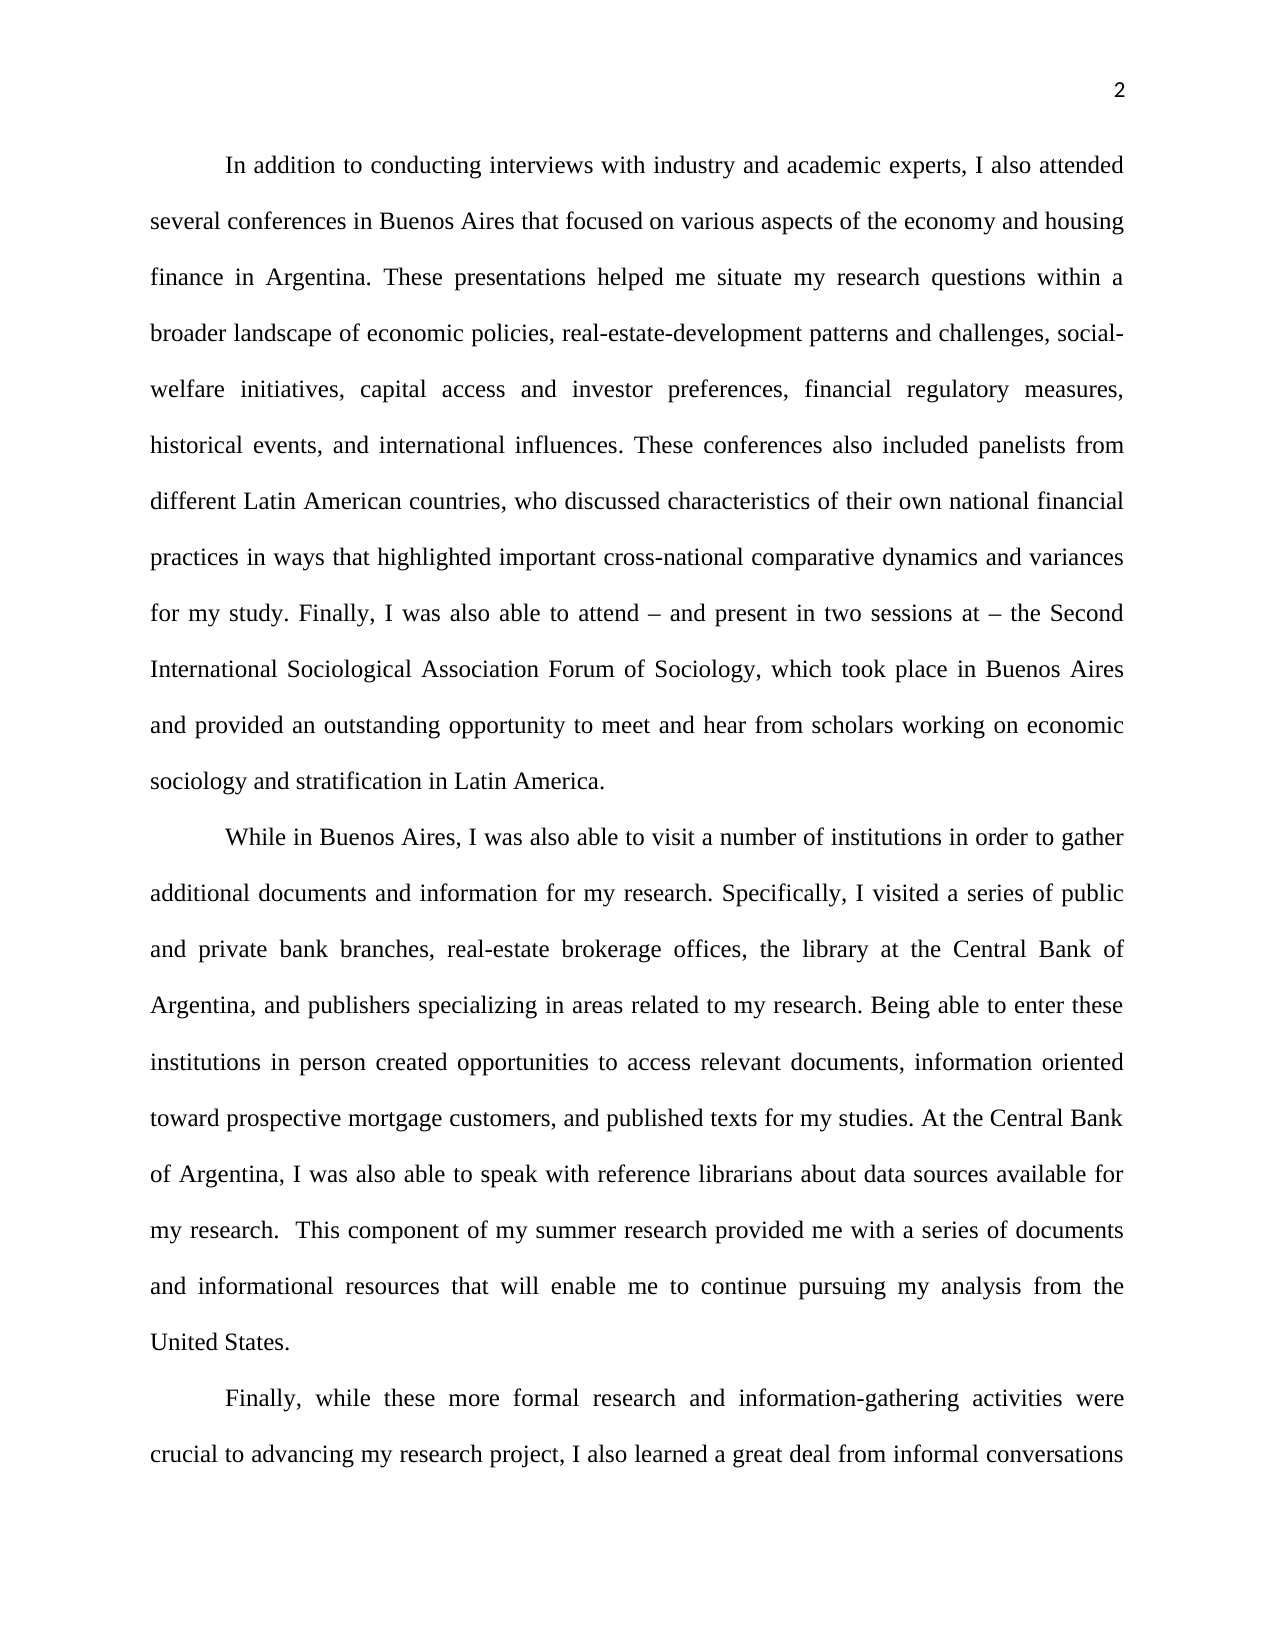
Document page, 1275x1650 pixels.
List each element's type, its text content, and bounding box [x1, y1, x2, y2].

text In addition to conducting interviews with industry and academic experts, I also attended several conferences in Buenos Aires that focused on various aspects of the economy and housing finance in Argentina. These presentations helped me situate my research questions within a broader landscape of economic policies, real-estate-development patterns and challenges, social-welfare initiatives, capital access and investor preferences, financial regulatory measures, historical events, and international influences. These conferences also included panelists from different Latin American countries, who discussed characteristics of their own national financial practices in ways that highlighted important cross-national comparative dynamics and variances for my study. Finally, I was also able to attend – and present in two sessions at – the Second International Sociological Association Forum of Sociology, which took place in Buenos Aires and provided an outstanding opportunity to meet and hear from scholars working on economic sociology and stratification in Latin America. [150, 150, 1125, 795]
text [150, 1383, 1125, 1468]
text While in Buenos Aires, I was also able to visit a number of institutions in order to gather additional documents and information for my research. Specifically, I visited a series of public and private bank branches, real-estate brokerage offices, the library at the Central Bank of Argentina, and publishers specializing in areas related to my research. Being able to enter these institutions in person created opportunities to access relevant documents, information oriented toward prospective mortgage customers, and published texts for my studies. At the Central Bank of Argentina, I was also able to speak with reference librarians about data sources available for my research. This component of my summer research provided me with a series of documents and informational resources that will enable me to continue pursuing my analysis from the United States. [150, 822, 1125, 1356]
